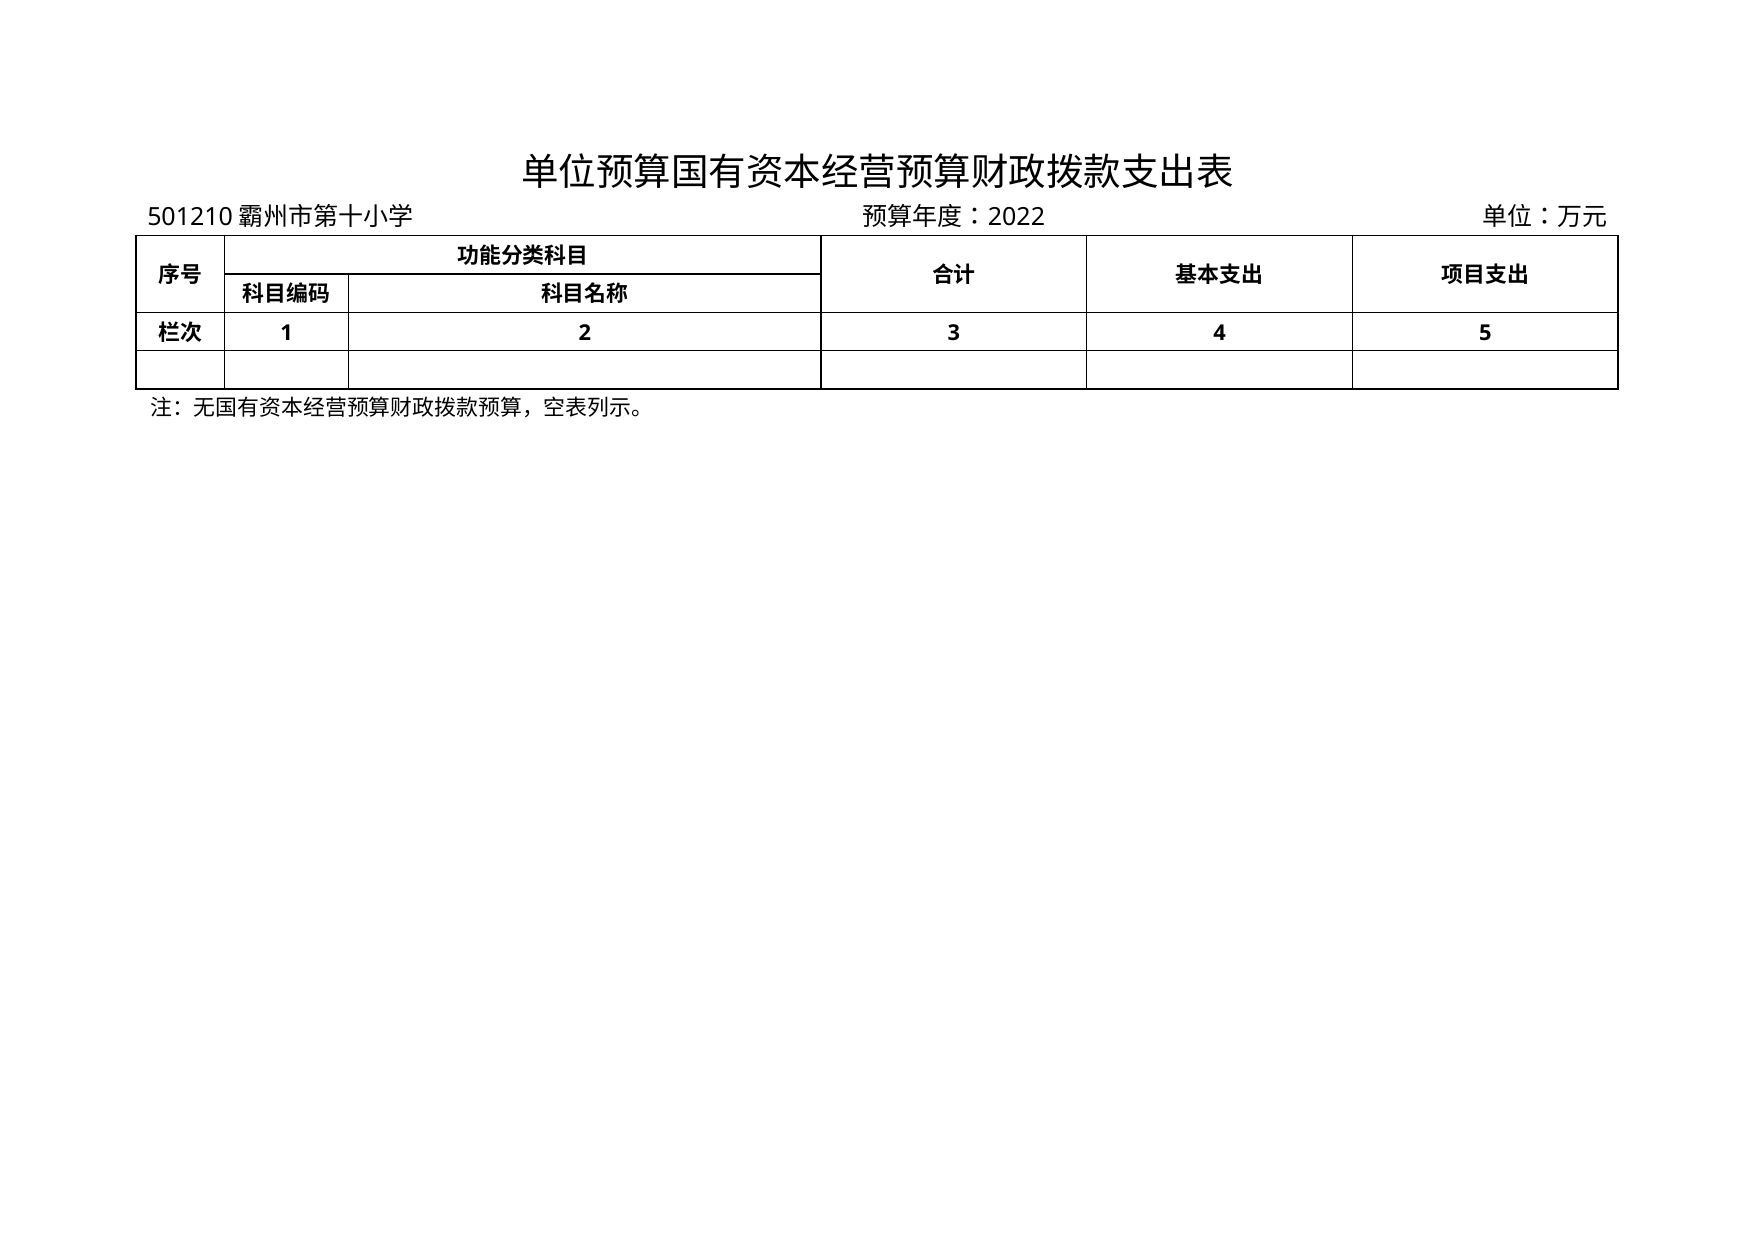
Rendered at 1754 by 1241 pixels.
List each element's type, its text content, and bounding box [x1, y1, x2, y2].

table_cell 2 [349, 313, 820, 350]
table_header 501210霸州市第十小学 [137, 198, 820, 234]
table_cell [1087, 351, 1352, 388]
table_cell [225, 351, 348, 388]
table_cell [1353, 351, 1617, 388]
table_cell 5 [1353, 313, 1617, 350]
table_cell 基本支出 [1087, 236, 1352, 311]
table_cell 项目支出 [1353, 236, 1617, 311]
table_cell 栏次 [137, 313, 224, 350]
table_cell 科目名称 [349, 275, 820, 311]
table_header 预算年度：2022 [822, 198, 1086, 234]
table_cell 序号 [137, 236, 224, 311]
table_cell 功能分类科目 [225, 236, 820, 273]
table_cell 1 [225, 313, 348, 350]
table_cell 合计 [822, 236, 1086, 311]
table_cell [822, 351, 1086, 388]
table_cell [137, 351, 224, 388]
table_cell [349, 351, 820, 388]
table_header 单位：万元 [1087, 198, 1617, 234]
table_cell 4 [1087, 313, 1352, 350]
text 注：无国有资本经营预算财政拨款预算，空表列示。 [106, 390, 1648, 421]
table_cell 3 [822, 313, 1086, 350]
text 单位预算国有资本经营预算财政拨款支出表 [106, 142, 1648, 196]
table_cell 科目编码 [225, 275, 348, 311]
